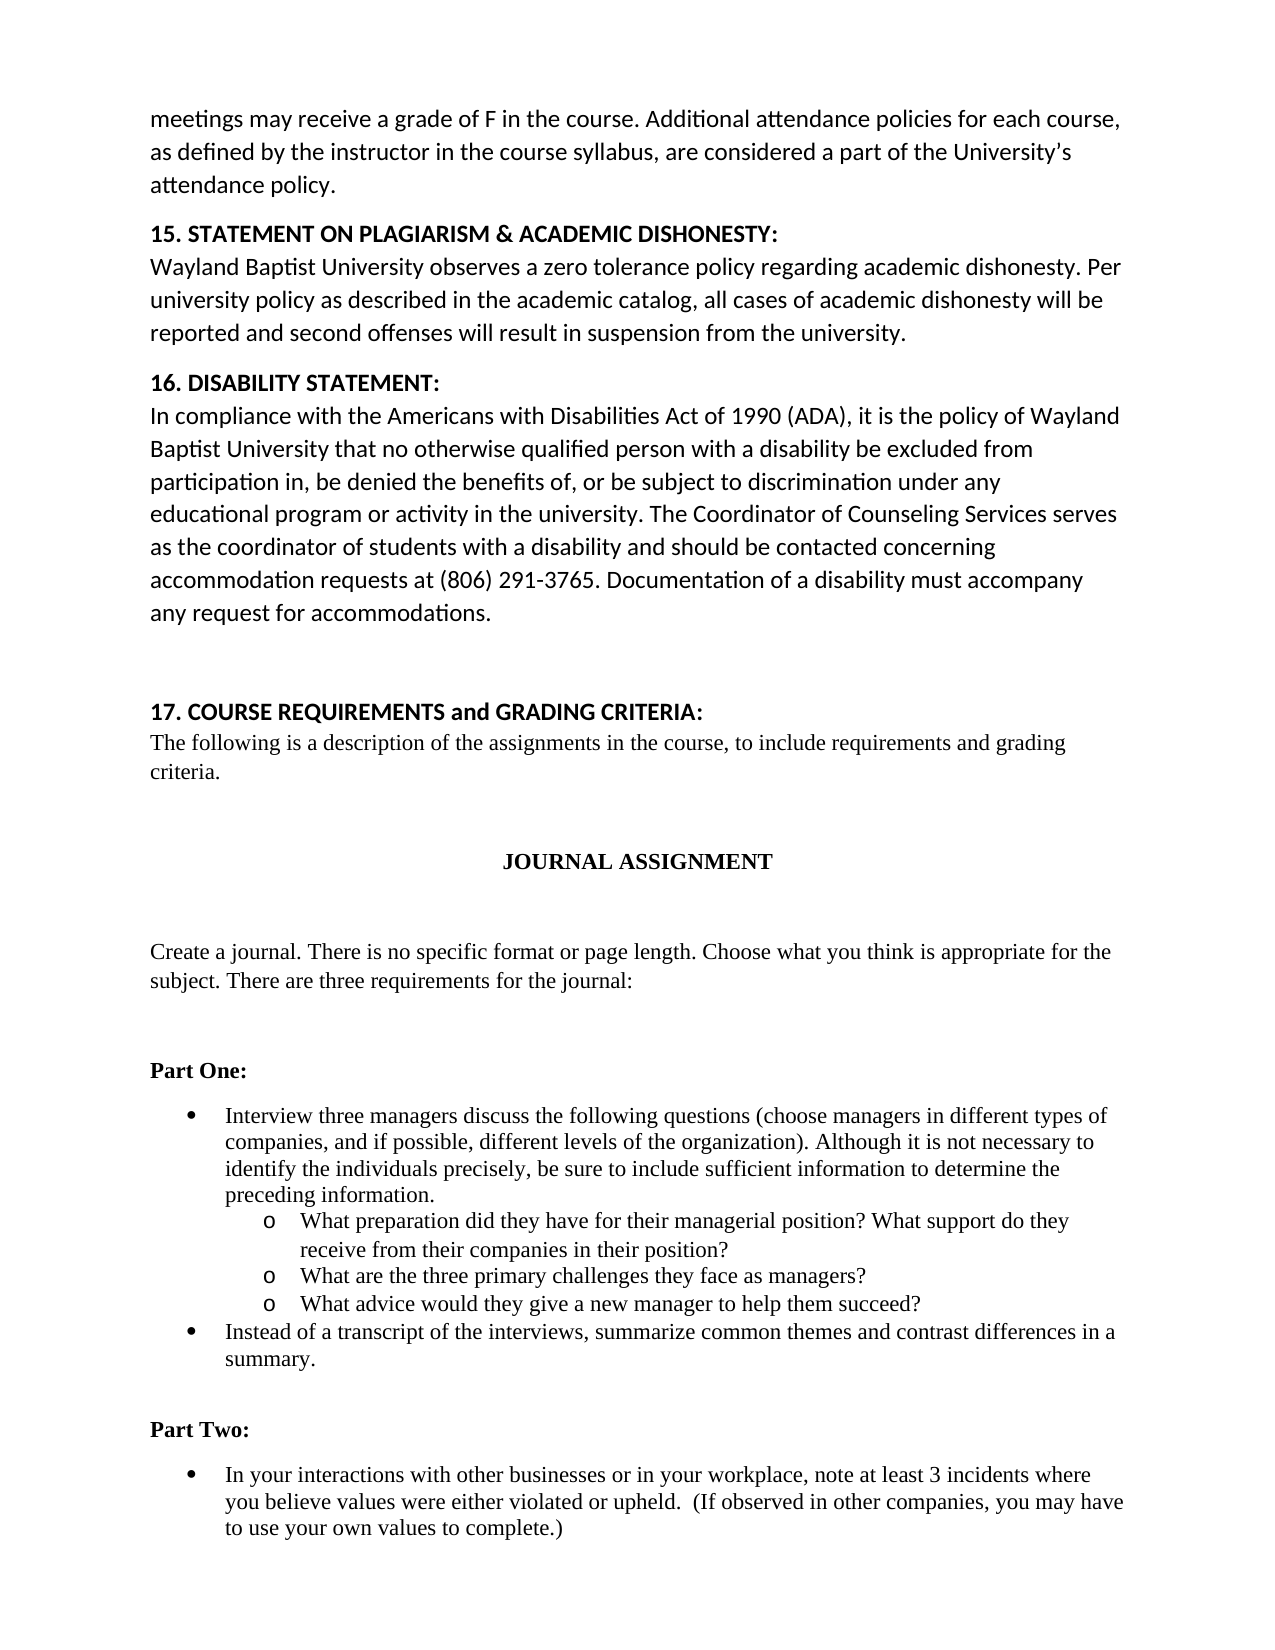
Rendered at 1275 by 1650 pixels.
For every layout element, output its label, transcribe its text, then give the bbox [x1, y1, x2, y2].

text Part Two: [150, 1416, 1125, 1443]
text Create a journal. There is no specific format or page length. Choose what you think is appropriate for the subject. There are three requirements for the journal: [150, 938, 1125, 993]
list What are the three primary challenges they face as managers? [262, 1262, 1125, 1290]
text In compliance with the Americans with Disabilities Act of 1990 (ADA), it is the policy of Wayland Baptist University that no otherwise qualified person with a disability be excluded from participation in, be denied the benefits of, or be subject to discrimination under any educational program or activity in the university. The Coordinator of Counseling Services serves as the coordinator of students with a disability and should be contacted concerning accommodation requests at (806) 291-3765. Documentation of a disability must accompany any request for accommodations. [150, 400, 1125, 628]
list Instead of a transcript of the interviews, summarize common themes and contrast differences in a summary. [187, 1318, 1125, 1371]
text JOURNAL ASSIGNMENT [150, 848, 1125, 874]
text The following is a description of the assignments in the course, to include requirements and grading criteria. [150, 729, 1125, 784]
list Interview three managers discuss the following questions (choose managers in different types of companies, and if possible, different levels of the organization). Although it is not necessary to identify the individuals precisely, be sure to include sufficient information to determine the preceding information. [187, 1102, 1125, 1207]
text Part One: [150, 1057, 1125, 1083]
subtitle 17. COURSE REQUIREMENTS and GRADING CRITERIA: [150, 696, 1125, 727]
text Wayland Baptist University observes a zero tolerance policy regarding academic dishonesty. Per university policy as described in the academic catalog, all cases of academic dishonesty will be reported and second offenses will result in suspension from the university. [150, 251, 1125, 348]
subtitle 15. STATEMENT ON PLAGIARISM & ACADEMIC DISHONESTY: [150, 218, 1125, 249]
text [150, 103, 1125, 199]
list What advice would they give a new manager to help them succeed? [262, 1290, 1125, 1318]
list What preparation did they have for their managerial position? What support do they receive from their companies in their position? [262, 1207, 1125, 1262]
subtitle 16. DISABILITY STATEMENT: [150, 367, 1125, 397]
list In your interactions with other businesses or in your workplace, note at least 3 incidents where you believe values were either violated or upheld. (If observed in other companies, you may have to use your own values to complete.) [187, 1461, 1125, 1540]
